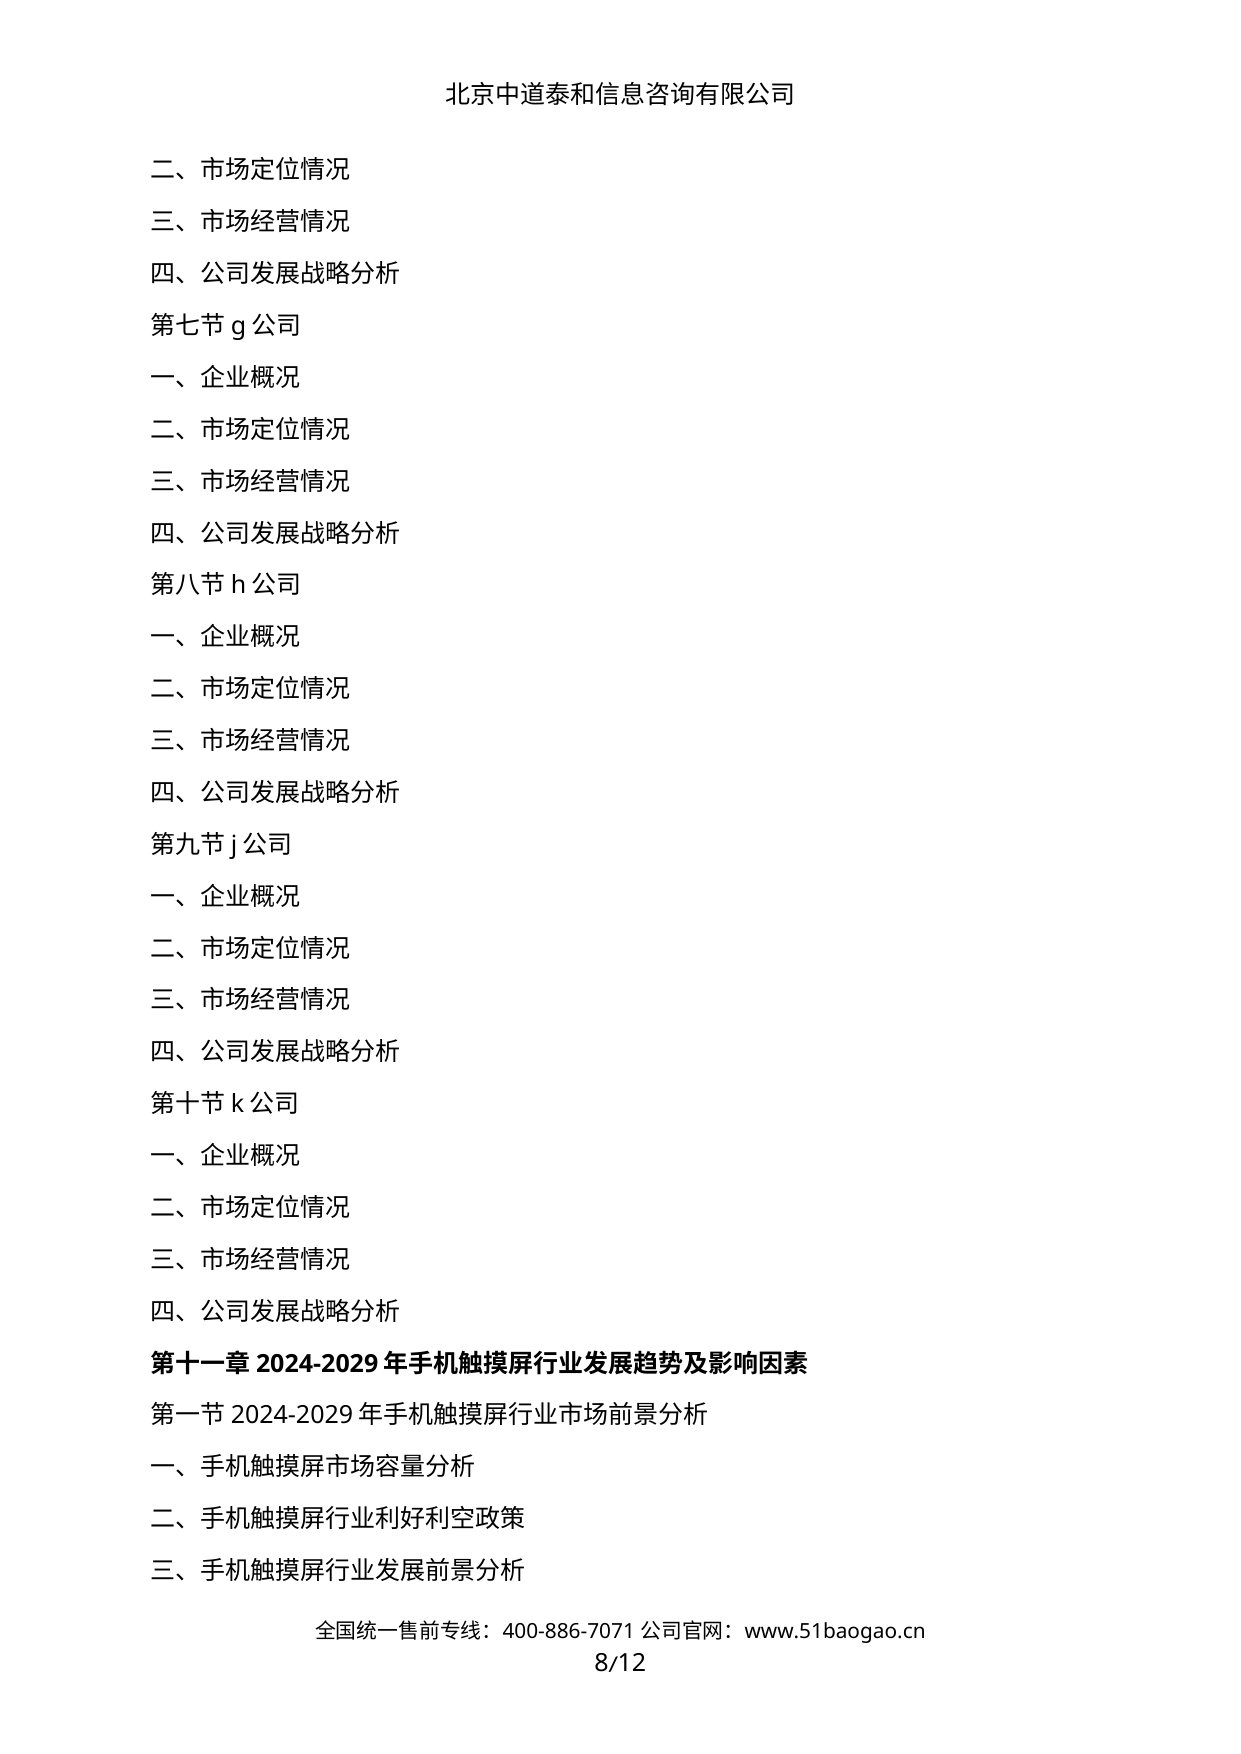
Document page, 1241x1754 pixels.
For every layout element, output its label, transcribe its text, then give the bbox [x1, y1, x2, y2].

text 四、公司发展战略分析 [150, 513, 1090, 549]
text 第十一章 2024-2029年手机触摸屏行业发展趋势及影响因素 [150, 1343, 1090, 1379]
text 第八节 h公司 [150, 565, 1090, 601]
text 第七节 g公司 [150, 306, 1090, 342]
text 三、市场经营情况 [150, 202, 1090, 238]
text 三、市场经营情况 [150, 1239, 1090, 1276]
text 第九节 j公司 [150, 824, 1090, 861]
text 四、公司发展战略分析 [150, 254, 1090, 290]
text 二、市场定位情况 [150, 669, 1090, 705]
text 一、企业概况 [150, 357, 1090, 394]
text 第一节 2024-2029年手机触摸屏行业市场前景分析 [150, 1395, 1090, 1431]
text 一、企业概况 [150, 1136, 1090, 1172]
text 四、公司发展战略分析 [150, 772, 1090, 809]
text 四、公司发展战略分析 [150, 1032, 1090, 1068]
text 三、市场经营情况 [150, 980, 1090, 1016]
text 一、手机触摸屏市场容量分析 [150, 1447, 1090, 1483]
text 二、市场定位情况 [150, 150, 1090, 186]
text 三、市场经营情况 [150, 721, 1090, 757]
text 二、市场定位情况 [150, 409, 1090, 446]
text 二、手机触摸屏行业利好利空政策 [150, 1499, 1090, 1535]
text 四、公司发展战略分析 [150, 1291, 1090, 1327]
text 二、市场定位情况 [150, 1187, 1090, 1224]
text 一、企业概况 [150, 876, 1090, 912]
text 第十节 k公司 [150, 1084, 1090, 1120]
text 一、企业概况 [150, 617, 1090, 653]
text 三、市场经营情况 [150, 461, 1090, 497]
text 二、市场定位情况 [150, 928, 1090, 964]
text 三、手机触摸屏行业发展前景分析 [150, 1551, 1090, 1587]
